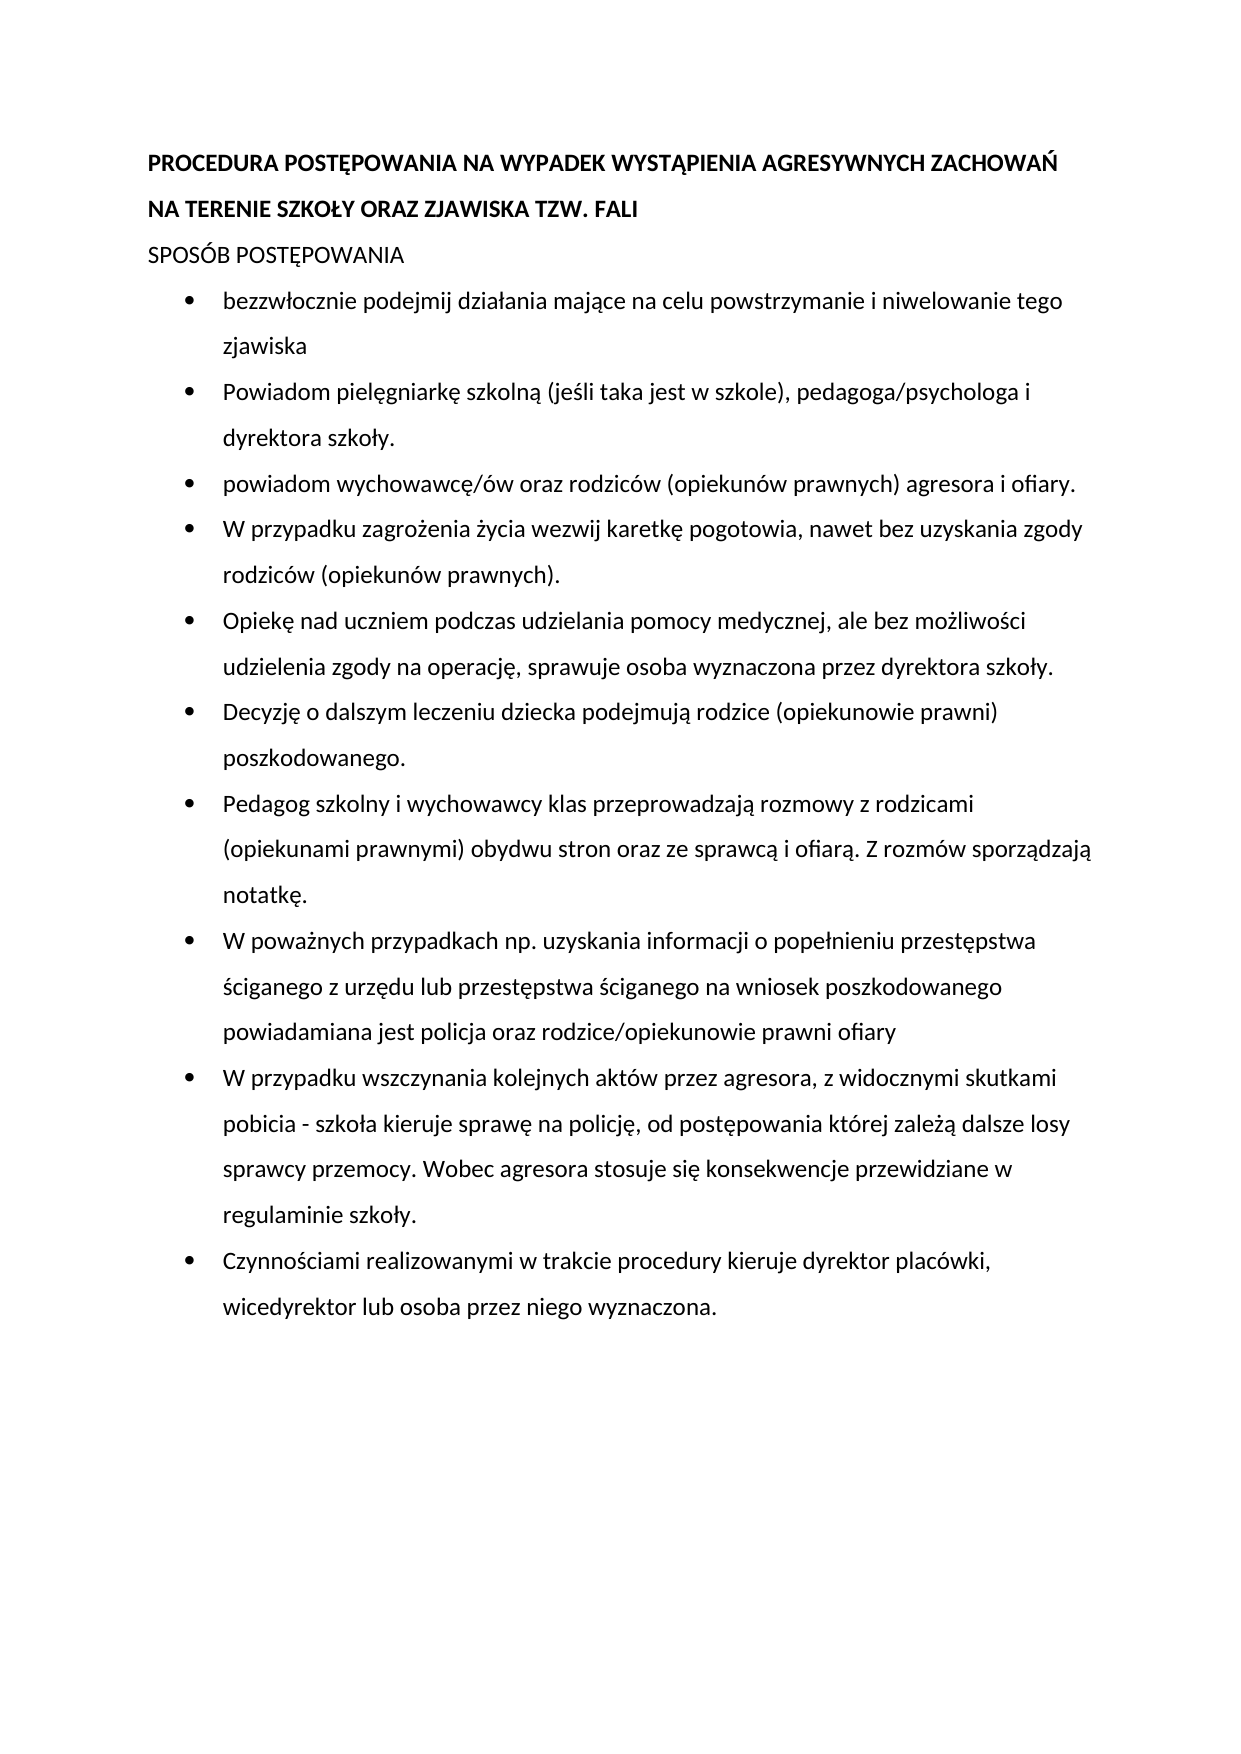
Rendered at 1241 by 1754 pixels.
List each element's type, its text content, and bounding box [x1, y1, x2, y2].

list Opiekę nad uczniem podczas udzielania pomocy medycznej, ale bez możliwości udzielenia zgody na operację, sprawuje osoba wyznaczona przez dyrektora szkoły. [185, 605, 1093, 681]
list W poważnych przypadkach np. uzyskania informacji o popełnieniu przestępstwa ściganego z urzędu lub przestępstwa ściganego na wniosek poszkodowanego powiadamiana jest policja oraz rodzice/opiekunowie prawni ofiary [185, 925, 1093, 1047]
list bezzwłocznie podejmij działania mające na celu powstrzymanie i niwelowanie tego zjawiska [185, 285, 1093, 361]
text PROCEDURA POSTĘPOWANIA NA WYPADEK WYSTĄPIENIA AGRESYWNYCH ZACHOWAŃ NA TERENIE SZKOŁY ORAZ ZJAWISKA TZW. FALI [148, 148, 1093, 224]
text SPOSÓB POSTĘPOWANIA [148, 239, 1093, 269]
list Powiadom pielęgniarkę szkolną (jeśli taka jest w szkole), pedagoga/psychologa i dyrektora szkoły. [185, 376, 1093, 452]
list Decyzję o dalszym leczeniu dziecka podejmują rodzice (opiekunowie prawni) poszkodowanego. [185, 696, 1093, 773]
list powiadom wychowawcę/ów oraz rodziców (opiekunów prawnych) agresora i ofiary. [185, 468, 1093, 498]
list W przypadku wszczynania kolejnych aktów przez agresora, z widocznymi skutkami pobicia - szkoła kieruje sprawę na policję, od postępowania której zależą dalsze losy sprawcy przemocy. Wobec agresora stosuje się konsekwencje przewidziane w regulaminie szkoły. [185, 1062, 1093, 1230]
list Pedagog szkolny i wychowawcy klas przeprowadzają rozmowy z rodzicami (opiekunami prawnymi) obydwu stron oraz ze sprawcą i ofiarą. Z rozmów sporządzają notatkę. [185, 788, 1093, 910]
list W przypadku zagrożenia życia wezwij karetkę pogotowia, nawet bez uzyskania zgody rodziców (opiekunów prawnych). [185, 513, 1093, 590]
list Czynnościami realizowanymi w trakcie procedury kieruje dyrektor placówki, wicedyrektor lub osoba przez niego wyznaczona. [185, 1245, 1093, 1321]
